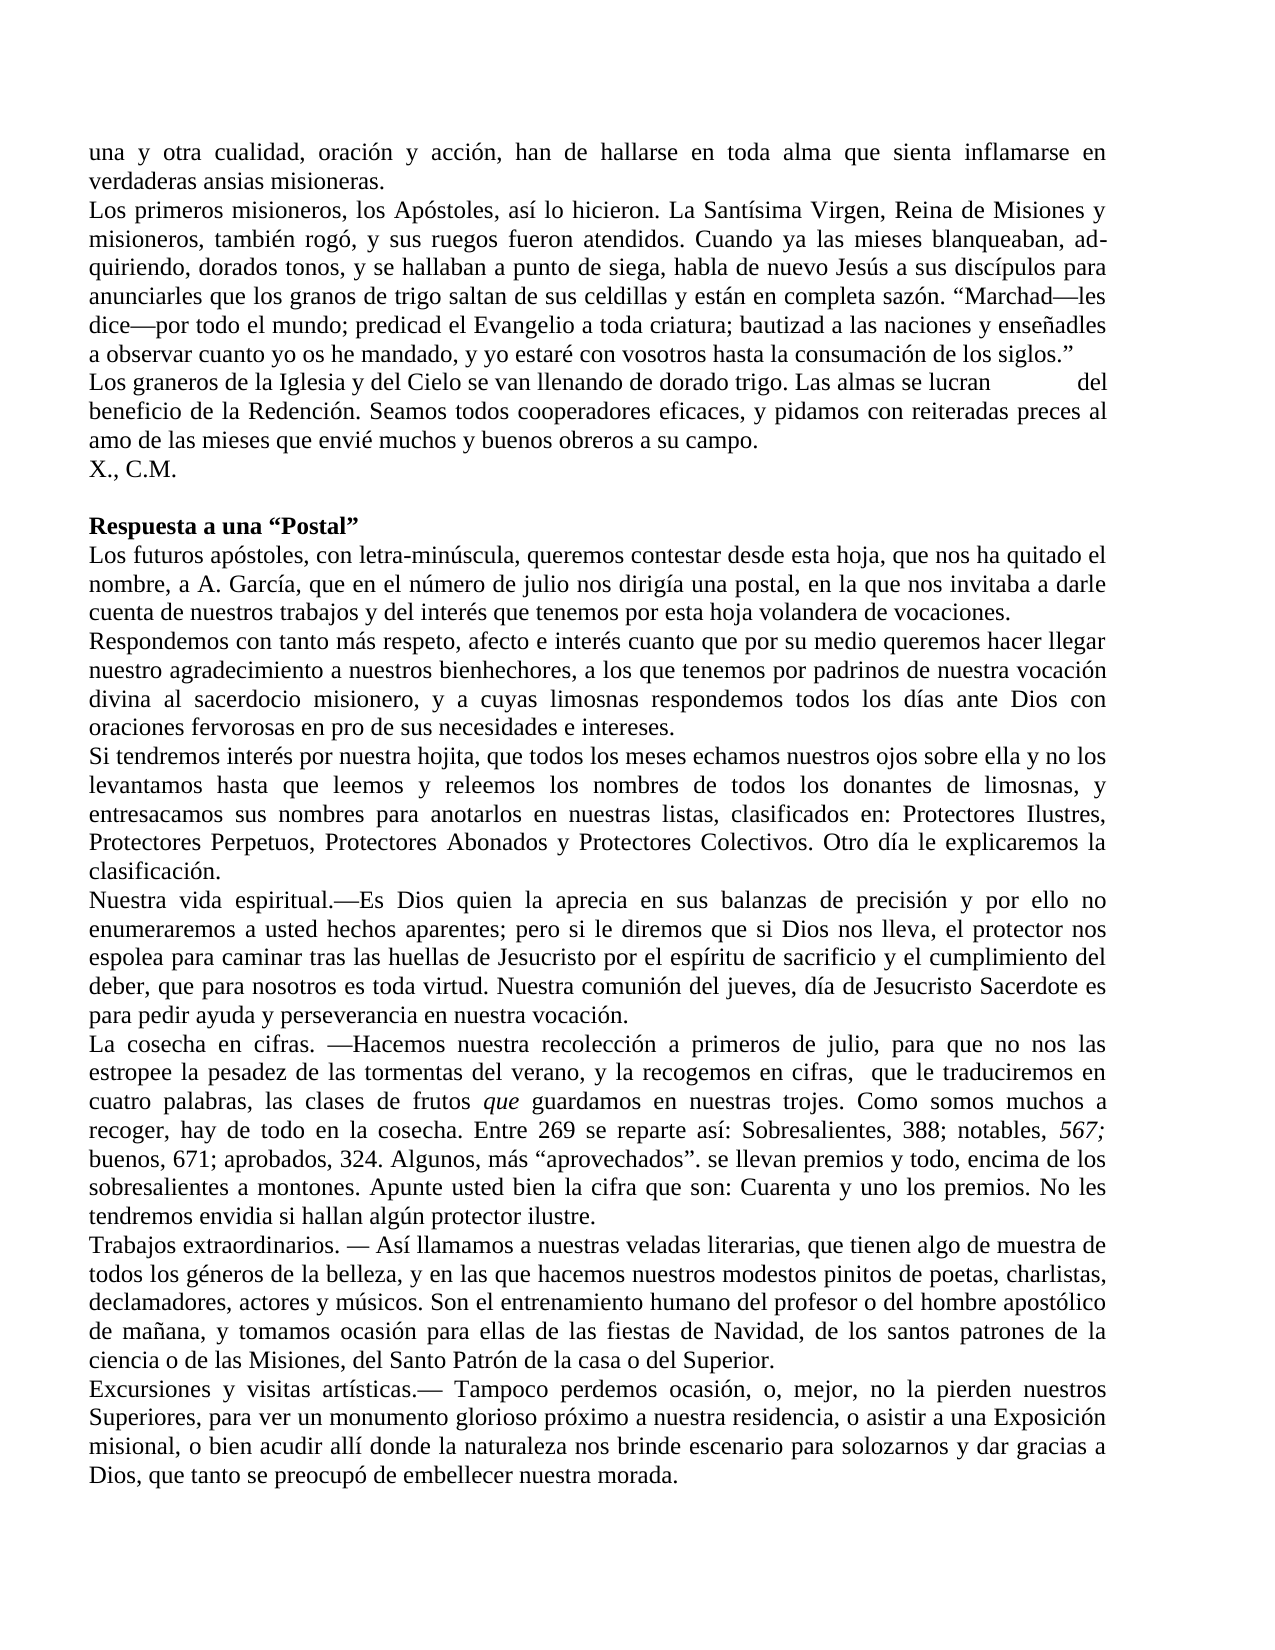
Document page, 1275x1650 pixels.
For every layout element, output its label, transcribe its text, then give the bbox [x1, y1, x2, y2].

text Si tendremos interés por nuestra hojita, que todos los meses echamos nuestros ojos sobre ella y no los levantamos hasta que leemos y releemos los nombres de todos los donantes de limosnas, y entresacamos sus nombres para anotarlos en nuestras listas, clasificados en: Protectores Ilustres, Protectores Perpetuos, Protectores Abonados y Protectores Colectivos. Otro día le explicaremos la clasificación. [89, 741, 1107, 885]
text Nuestra vida espiritual.—Es Dios quien la aprecia en sus balanzas de precisión y por ello no enumeraremos a usted hechos aparentes; pero si le diremos que si Dios nos lleva, el protector nos espolea para caminar tras las huellas de Jesucristo por el espíritu de sacrificio y el cumplimiento del deber, que para nosotros es toda virtud. Nuestra comunión del jueves, día de Jesucristo Sacerdote es para pedir ayuda y perseverancia en nuestra vocación. [89, 885, 1107, 1029]
subtitle Respuesta a una “Postal” [89, 511, 1107, 540]
text Los graneros de la Iglesia y del Cielo se van llenando de dorado trigo. Las almas se lucran del beneficio de la Redención. Seamos todos cooperadores eficaces, y pidamos con reiteradas preces al amo de las mieses que envié muchos y buenos obreros a su campo. [89, 367, 1107, 454]
text Los primeros misioneros, los Apóstoles, así lo hicieron. La Santísima Virgen, Reina de Misiones y misioneros, también rogó, y sus ruegos fueron atendidos. Cuando ya las mieses blanqueaban, adquiriendo, dorados tonos, y se hallaban a punto de siega, habla de nuevo Jesús a sus discípulos para anunciarles que los granos de trigo saltan de sus celdillas y están en completa sazón. “Marchad—les dice—por todo el mundo; predicad el Evangelio a toda criatura; bautizad a las naciones y enseñadles a observar cuanto yo os he mandado, y yo estaré con vosotros hasta la consumación de los siglos.” [89, 195, 1107, 367]
text Excursiones y visitas artísticas.— Tampoco perdemos ocasión, o, mejor, no la pierden nuestros Superiores, para ver un monumento glorioso próximo a nuestra residencia, o asistir a una Exposición misional, o bien acudir allí donde la naturaleza nos brinde escenario para solozarnos y dar gracias a Dios, que tanto se preocupó de embellecer nuestra morada. [89, 1374, 1107, 1489]
text Los futuros apóstoles, con letra-minúscula, queremos contestar desde esta hoja, que nos ha quitado el nombre, a A. García, que en el número de julio nos dirigía una postal, en la que nos invitaba a darle cuenta de nuestros trabajos y del interés que tenemos por esta hoja volandera de vocaciones. [89, 540, 1107, 626]
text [89, 137, 1107, 195]
text Trabajos extraordinarios. — Así llamamos a nuestras veladas literarias, que tienen algo de muestra de todos los géneros de la belleza, y en las que hacemos nuestros modestos pinitos de poetas, charlistas, declamadores, actores y músicos. Son el entrenamiento humano del profesor o del hombre apostólico de mañana, y tomamos ocasión para ellas de las fiestas de Navidad, de los santos patrones de la ciencia o de las Misiones, del Santo Patrón de la casa o del Superior. [89, 1230, 1107, 1374]
text X., C.M. [89, 454, 1107, 482]
text La cosecha en cifras. —Hacemos nuestra recolección a primeros de julio, para que no nos las estropee la pesadez de las tormentas del verano, y la recogemos en cifras, que le traduciremos en cuatro palabras, las clases de frutos que guardamos en nuestras trojes. Como somos muchos a recoger, hay de todo en la cosecha. Entre 269 se reparte así: Sobresalientes, 388; notables, 567; buenos, 671; aprobados, 324. Algunos, más “aprovechados”. se llevan premios y todo, encima de los sobresalientes a montones. Apunte usted bien la cifra que son: Cuarenta y uno los premios. No les tendremos envidia si hallan algún protector ilustre. [89, 1029, 1107, 1230]
text Respondemos con tanto más respeto, afecto e interés cuanto que por su medio queremos hacer llegar nuestro agradecimiento a nuestros bienhechores, a los que tenemos por padrinos de nuestra vocación divina al sacerdocio misionero, y a cuyas limosnas respondemos todos los días ante Dios con oraciones fervorosas en pro de sus necesidades e intereses. [89, 626, 1107, 741]
